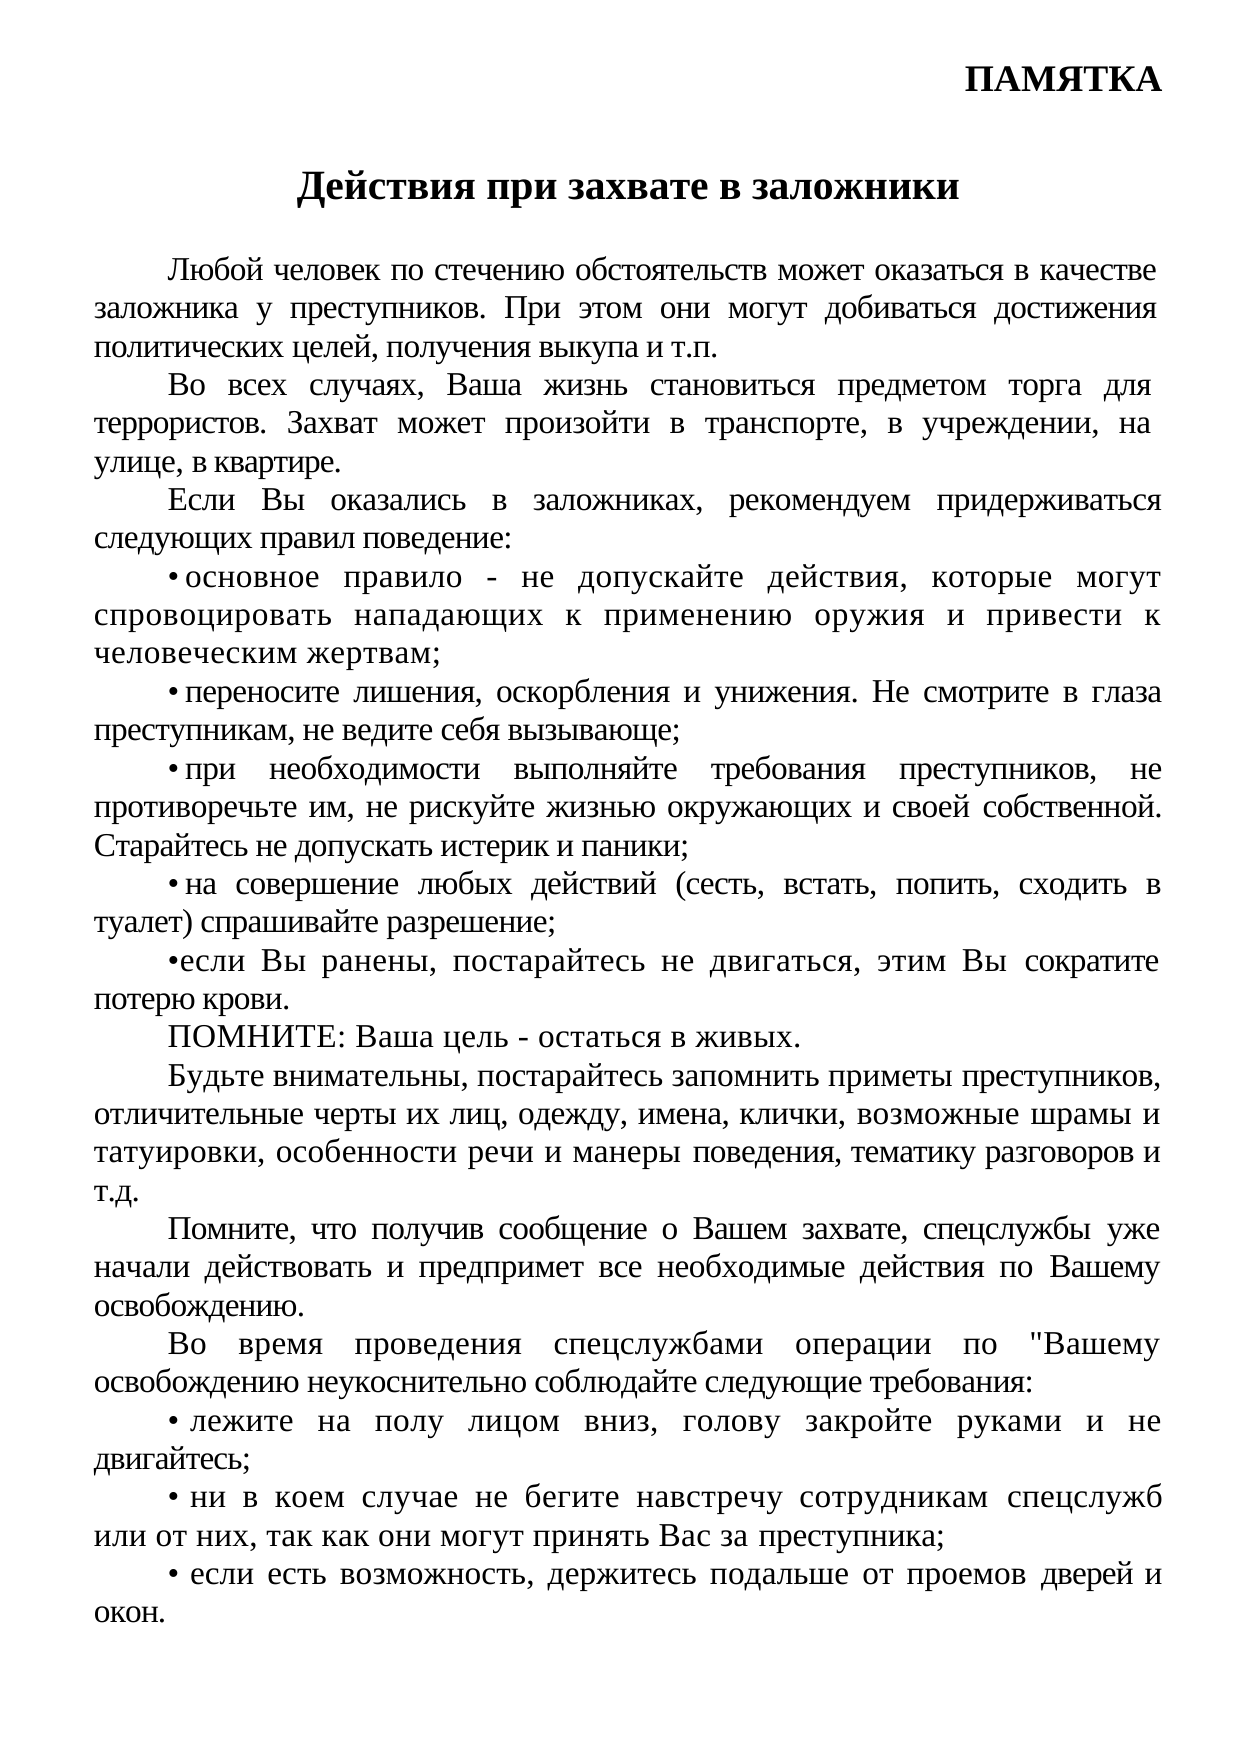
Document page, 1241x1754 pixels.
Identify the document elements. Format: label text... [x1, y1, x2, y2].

list переносите лишения, оскорбления и унижения. Не смотрите в глаза преступникам, не ведите себя вызывающе; [94, 671, 1162, 748]
text Любой человек по стечению обстоятельств может оказаться в качестве заложника у преступников. При этом они могут добиваться достижения политических целей, получения выкупа и т.п. [94, 216, 1158, 364]
text ПАМЯТКА [94, 56, 1162, 99]
list ни в коем случае не бегите навстречу сотрудникам спецслужб или от них, так как они могут принять Вас за преступника; [94, 1477, 1162, 1553]
list при необходимости выполняйте требования преступников, не противоречьте им, не рискуйте жизнью окружающих и своей собственной. Старайтесь не допускать истерик и паники; [94, 748, 1162, 863]
list на совершение любых действий (сесть, встать, попить, сходить в туалет) спрашивайте разрешение; [94, 863, 1162, 940]
list основное правило - не допускайте действия, которые могут спровоцировать нападающих к применению оружия и привести к человеческим жертвам; [94, 556, 1162, 671]
text ПОМНИТЕ: Ваша цель - остаться в живых. [94, 1017, 1159, 1055]
list если есть возможность, держитесь подальше от проемов дверей и окон. [94, 1553, 1162, 1630]
text Во всех случаях, Ваша жизнь становиться предметом торга для террористов. Захват может произойти в транспорте, в учреждении, на улице, в квартире. [94, 364, 1152, 479]
text Помните, что получив сообщение о Вашем захвате, спецслужбы уже начали действовать и предпримет все необходимые действия по Вашему освобождению. [94, 1208, 1160, 1323]
text Во время проведения спецслужбами операции по "Вашему освобождению неукоснительно соблюдайте следующие требования: [94, 1323, 1161, 1400]
text Будьте внимательны, постарайтесь запомнить приметы преступников, отличительные черты их лиц, одежду, имена, клички, возможные шрамы и татуировки, особенности речи и манеры поведения, тематику разговоров и т.д. [94, 1055, 1161, 1208]
text Действия при захвате в заложники [94, 161, 1162, 209]
text Если Вы оказались в заложниках, рекомендуем придерживаться следующих правил поведение: [94, 479, 1162, 556]
text •если Вы ранены, постарайтесь не двигаться, этим Вы сократите потерю крови. [94, 940, 1159, 1017]
list лежите на полу лицом вниз, голову закройте руками и не двигайтесь; [94, 1400, 1162, 1477]
